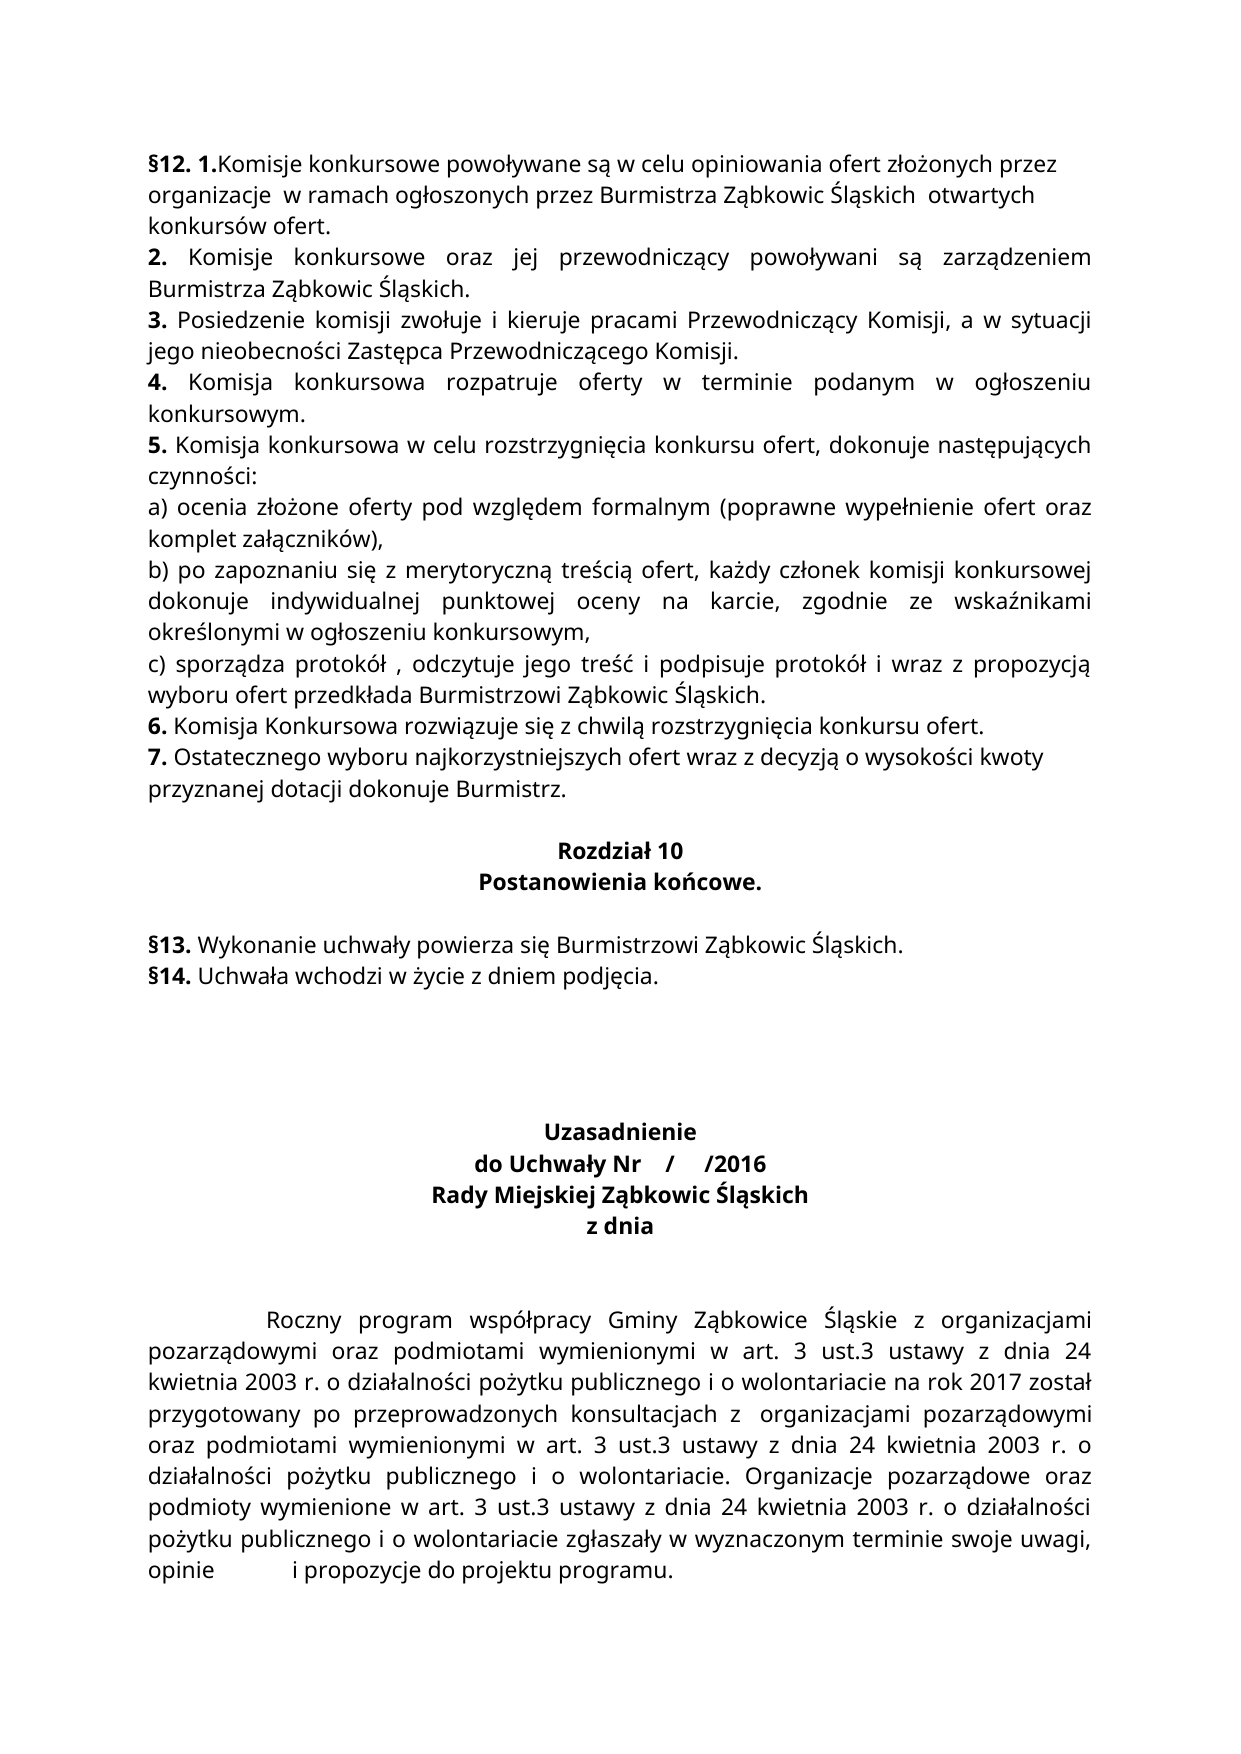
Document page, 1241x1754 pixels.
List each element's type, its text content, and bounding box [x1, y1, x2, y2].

text 2. Komisje konkursowe oraz jej przewodniczący powoływani są zarządzeniem Burmistrza Ząbkowic Śląskich. [148, 241, 1093, 304]
text §13. Wykonanie uchwały powierza się Burmistrzowi Ząbkowic Śląskich. [148, 929, 1093, 960]
text c) sporządza protokół , odczytuje jego treść i podpisuje protokół i wraz z propozycją wyboru ofert przedkłada Burmistrzowi Ząbkowic Śląskich. [148, 648, 1093, 710]
text Roczny program współpracy Gminy Ząbkowice Śląskie z organizacjami pozarządowymi oraz podmiotami wymienionymi w art. 3 ust.3 ustawy z dnia 24 kwietnia 2003 r. o działalności pożytku publicznego i o wolontariacie na rok 2017 został przygotowany po przeprowadzonych konsultacjach z organizacjami pozarządowymi oraz podmiotami wymienionymi w art. 3 ust.3 ustawy z dnia 24 kwietnia 2003 r. o działalności pożytku publicznego i o wolontariacie. Organizacje pozarządowe oraz podmioty wymienione w art. 3 ust.3 ustawy z dnia 24 kwietnia 2003 r. o działalności pożytku publicznego i o wolontariacie zgłaszały w wyznaczonym terminie swoje uwagi, opinie i propozycje do projektu programu. [148, 1304, 1093, 1585]
text 3. Posiedzenie komisji zwołuje i kieruje pracami Przewodniczący Komisji, a w sytuacji jego nieobecności Zastępca Przewodniczącego Komisji. [148, 304, 1093, 366]
text Uzasadnienie [148, 1116, 1093, 1148]
text 5. Komisja konkursowa w celu rozstrzygnięcia konkursu ofert, dokonuje następujących czynności: [148, 429, 1093, 491]
text Rady Miejskiej Ząbkowic Śląskich [148, 1179, 1093, 1210]
text a) ocenia złożone oferty pod względem formalnym (poprawne wypełnienie ofert oraz komplet załączników), [148, 491, 1093, 554]
text 6. Komisja Konkursowa rozwiązuje się z chwilą rozstrzygnięcia konkursu ofert. [148, 710, 1093, 741]
text 4. Komisja konkursowa rozpatruje oferty w terminie podanym w ogłoszeniu konkursowym. [148, 366, 1093, 429]
text 7. Ostatecznego wyboru najkorzystniejszych ofert wraz z decyzją o wysokości kwoty przyznanej dotacji dokonuje Burmistrz. [148, 741, 1093, 804]
text §14. Uchwała wchodzi w życie z dniem podjęcia. [148, 960, 1093, 991]
text §12. 1.Komisje konkursowe powoływane są w celu opiniowania ofert złożonych przez organizacje w ramach ogłoszonych przez Burmistrza Ząbkowic Śląskich otwartych konkursów ofert. [148, 148, 1093, 241]
text z dnia [148, 1210, 1093, 1241]
text Postanowienia końcowe. [148, 866, 1093, 898]
text b) po zapoznaniu się z merytoryczną treścią ofert, każdy członek komisji konkursowej dokonuje indywidualnej punktowej oceny na karcie, zgodnie ze wskaźnikami określonymi w ogłoszeniu konkursowym, [148, 554, 1093, 648]
text Rozdział 10 [148, 835, 1093, 866]
text do Uchwały Nr / /2016 [148, 1148, 1093, 1179]
